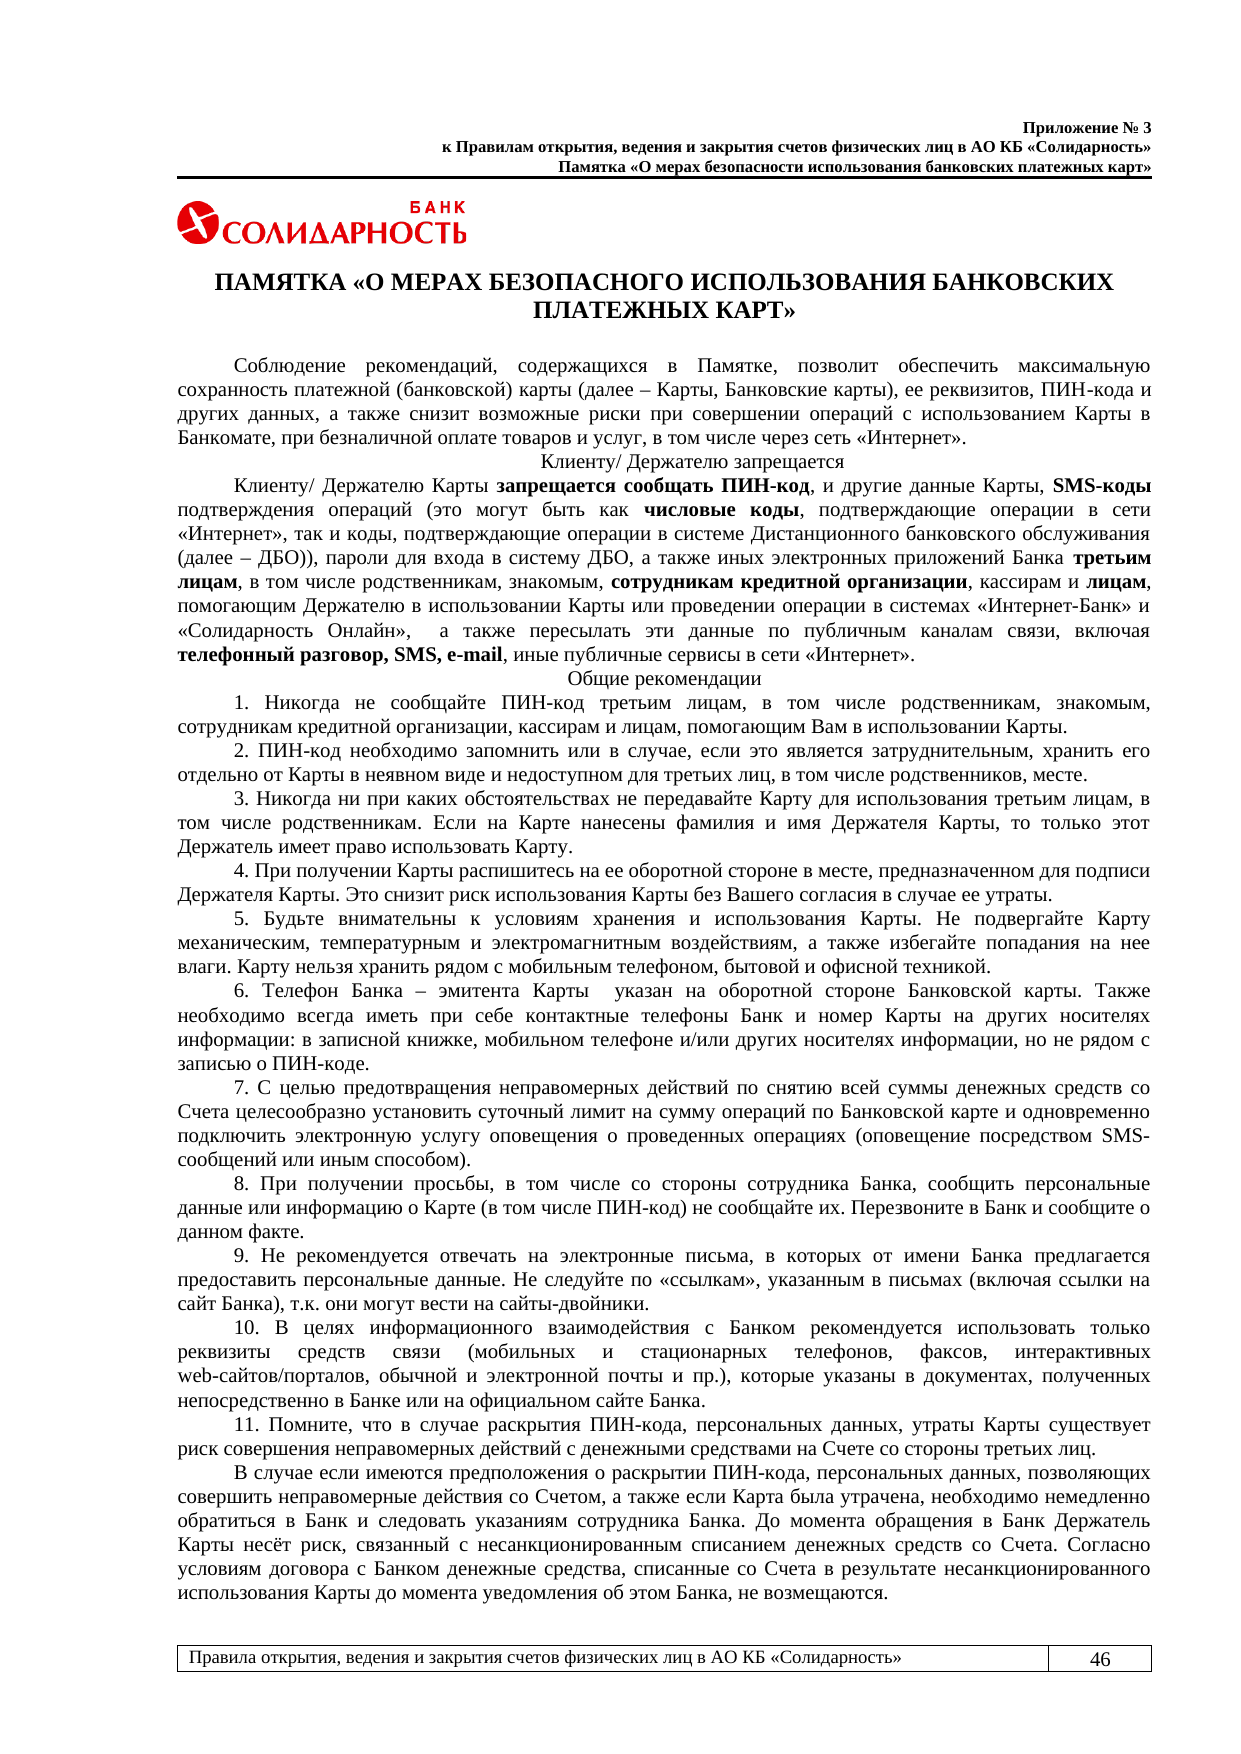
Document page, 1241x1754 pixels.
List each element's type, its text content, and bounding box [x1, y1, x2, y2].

text 11. Помните, что в случае раскрытия ПИН-кода, персональных данных, утраты Карты существует риск совершения неправомерных действий с денежными средствами на Счете со стороны третьих лиц. [177, 1412, 1152, 1460]
text 4. При получении Карты распишитесь на ее оборотной стороне в месте, предназначенном для подписи Держателя Карты. Это снизит риск использования Карты без Вашего согласия в случае ее утраты. [177, 858, 1152, 906]
text 2. ПИН-код необходимо запомнить или в случае, если это является затруднительным, хранить его отдельно от Карты в неявном виде и недоступном для третьих лиц, в том числе родственников, месте. [177, 738, 1152, 786]
subtitle Памятка «О мерах безопасности использования банковских платежных карт» [177, 156, 1152, 176]
text Клиенту/ Держателю Карты запрещается сообщать ПИН-код, и другие данные Карты, SMS-коды подтверждения операций (это могут быть как числовые коды, подтверждающие операции в сети «Интернет», так и коды, подтверждающие операции в системе Дистанционного банковского обслуживания (далее – ДБО)), пароли для входа в систему ДБО, а также иных электронных приложений Банка третьим лицам, в том числе родственникам, знакомым, сотрудникам кредитной организации, кассирам и лицам, помогающим Держателю в использовании Карты или проведении операции в системах «Интернет-Банк» и «Солидарность Онлайн», а также пересылать эти данные по публичным каналам связи, включая телефонный разговор, SMS, e-mail, иные публичные сервисы в сети «Интернет». [177, 473, 1152, 666]
text Соблюдение рекомендаций, содержащихся в Памятке, позволит обеспечить максимальную сохранность платежной (банковской) карты (далее – Карты, Банковские карты), ее реквизитов, ПИН-кода и других данных, а также снизит возможные риски при совершении операций с использованием Карты в Банкомате, при безналичной оплате товаров и услуг, в том числе через сеть «Интернет». [177, 353, 1152, 449]
text 1. Никогда не сообщайте ПИН-код третьим лицам, в том числе родственникам, знакомым, сотрудникам кредитной организации, кассирам и лицам, помогающим Вам в использовании Карты. [177, 690, 1152, 738]
picture [177, 201, 467, 244]
text 5. Будьте внимательны к условиям хранения и использования Карты. Не подвергайте Карту механическим, температурным и электромагнитным воздействиям, а также избегайте попадания на нее влаги. Карту нельзя хранить рядом с мобильным телефоном, бытовой и офисной техникой. [177, 906, 1152, 978]
text Клиенту/ Держателю запрещается [177, 449, 1152, 473]
subtitle к Правилам открытия, ведения и закрытия счетов физических лиц в АО КБ «Солидарность» [177, 137, 1152, 156]
subtitle Приложение № 3 [177, 118, 1152, 137]
text В случае если имеются предположения о раскрытии ПИН-кода, персональных данных, позволяющих совершить неправомерные действия со Счетом, а также если Карта была утрачена, необходимо немедленно обратиться в Банк и следовать указаниям сотрудника Банка. До момента обращения в Банк Держатель Карты несёт риск, связанный с несанкционированным списанием денежных средств со Счета. Согласно условиям договора с Банком денежные средства, списанные со Счета в результате несанкционированного использования Карты до момента уведомления об этом Банка, не возмещаются. [177, 1460, 1152, 1604]
text 7. С целью предотвращения неправомерных действий по снятию всей суммы денежных средств со Счета целесообразно установить суточный лимит на сумму операций по Банковской карте и одновременно подключить электронную услугу оповещения о проведенных операциях (оповещение посредством SMS-сообщений или иным способом). [177, 1075, 1152, 1171]
text Общие рекомендации [177, 666, 1152, 690]
text 3. Никогда ни при каких обстоятельствах не передавайте Карту для использования третьим лицам, в том числе родственникам. Если на Карте нанесены фамилия и имя Держателя Карты, то только этот Держатель имеет право использовать Карту. [177, 786, 1152, 858]
text 10. В целях информационного взаимодействия с Банком рекомендуется использовать только реквизиты средств связи (мобильных и стационарных телефонов, факсов, интерактивных web-сайтов/порталов, обычной и электронной почты и пр.), которые указаны в документах, полученных непосредственно в Банке или на официальном сайте Банка. [177, 1315, 1152, 1412]
text ПАМЯТКА «О МЕРАХ БЕЗОПАСНОГО ИСПОЛЬЗОВАНИЯ БАНКОВСКИХ ПЛАТЕЖНЫХ КАРТ» [177, 267, 1152, 324]
text 8. При получении просьбы, в том числе со стороны сотрудника Банка, сообщить персональные данные или информацию о Карте (в том числе ПИН-код) не сообщайте их. Перезвоните в Банк и сообщите о данном факте. [177, 1171, 1152, 1243]
text 9. Не рекомендуется отвечать на электронные письма, в которых от имени Банка предлагается предоставить персональные данные. Не следуйте по «ссылкам», указанным в письмах (включая ссылки на сайт Банка), т.к. они могут вести на сайты-двойники. [177, 1243, 1152, 1315]
text 6. Телефон Банка – эмитента Карты указан на оборотной стороне Банковской карты. Также необходимо всегда иметь при себе контактные телефоны Банк и номер Карты на других носителях информации: в записной книжке, мобильном телефоне и/или других носителях информации, но не рядом с записью о ПИН-коде. [177, 978, 1152, 1075]
